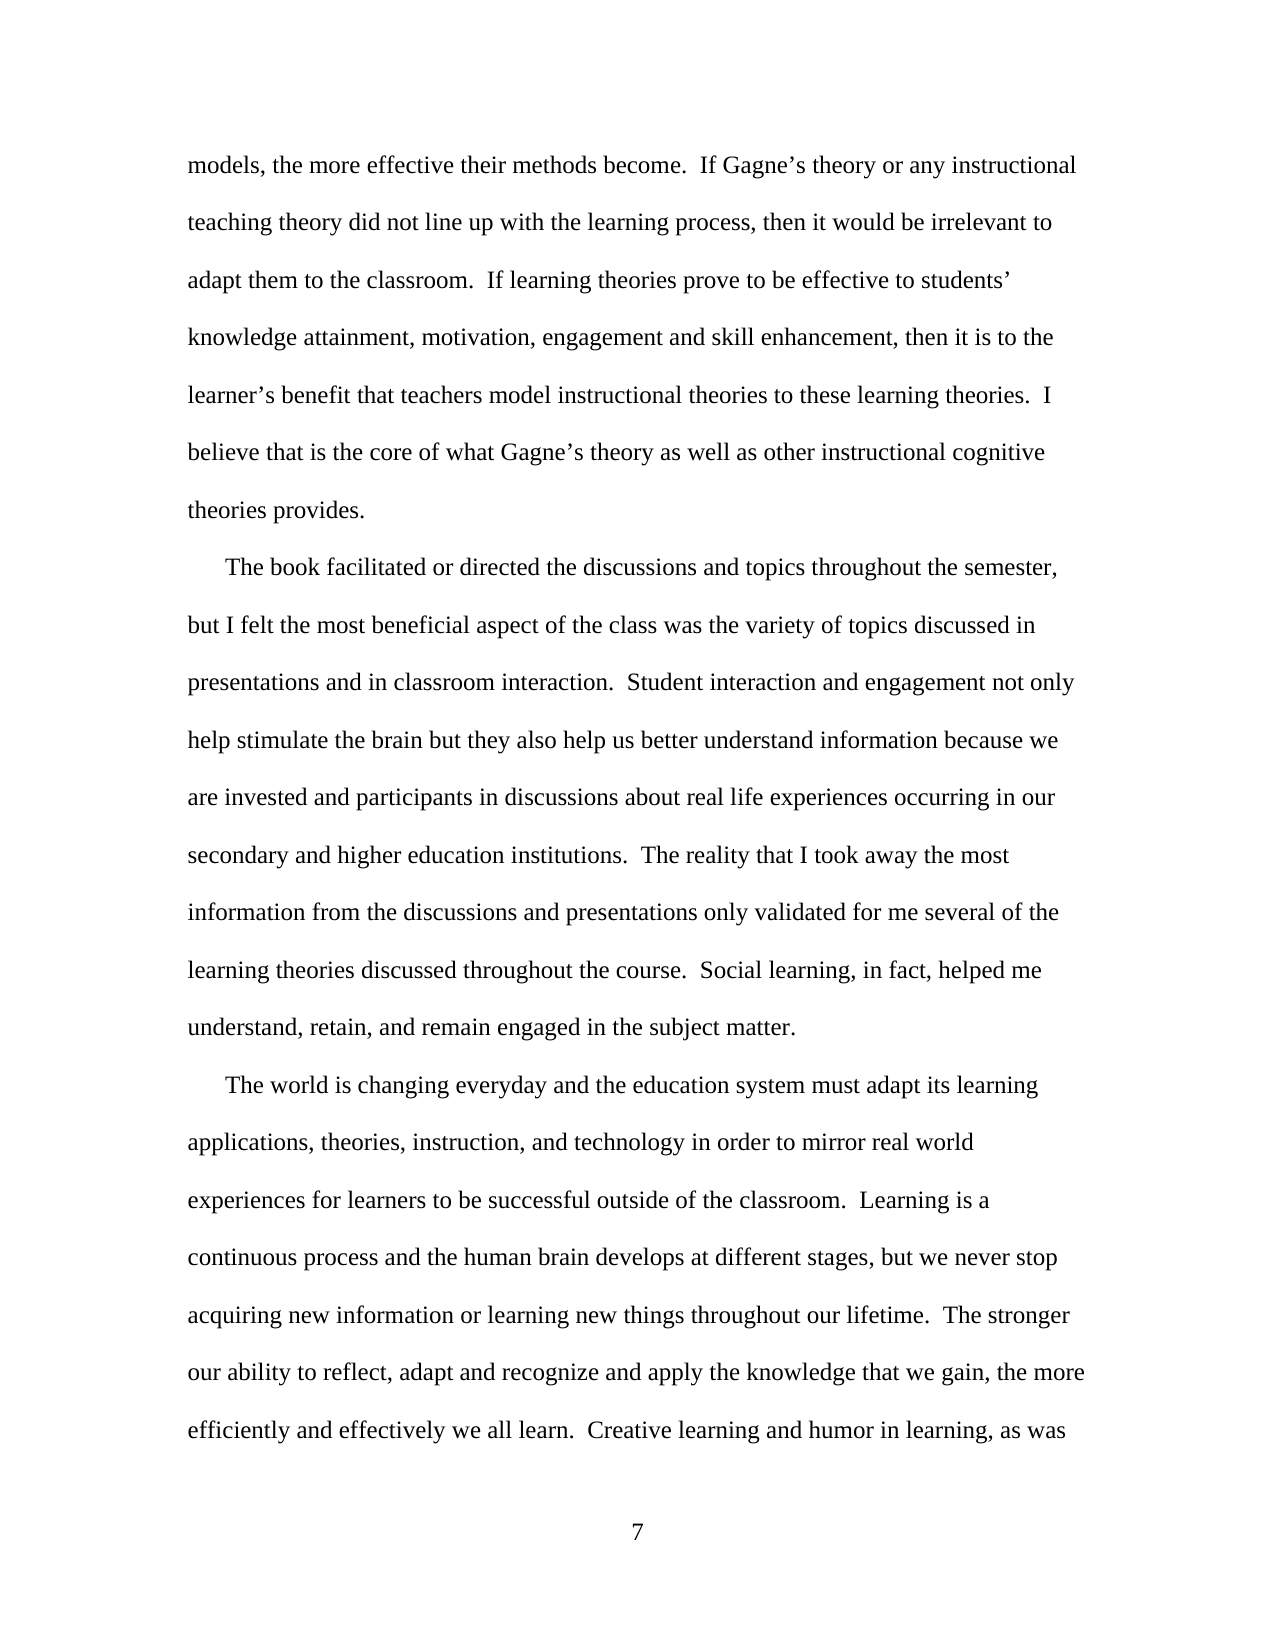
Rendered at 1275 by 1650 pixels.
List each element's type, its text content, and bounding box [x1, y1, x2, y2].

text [187, 1070, 1087, 1444]
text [187, 150, 1087, 524]
text The book facilitated or directed the discussions and topics throughout the semester, but I felt the most beneficial aspect of the class was the variety of topics discussed in presentations and in classroom interaction. Student interaction and engagement not only help stimulate the brain but they also help us better understand information because we are invested and participants in discussions about real life experiences occurring in our secondary and higher education institutions. The reality that I took away the most information from the discussions and presentations only validated for me several of the learning theories discussed throughout the course. Social learning, in fact, helped me understand, retain, and remain engaged in the subject matter. [187, 552, 1087, 1041]
